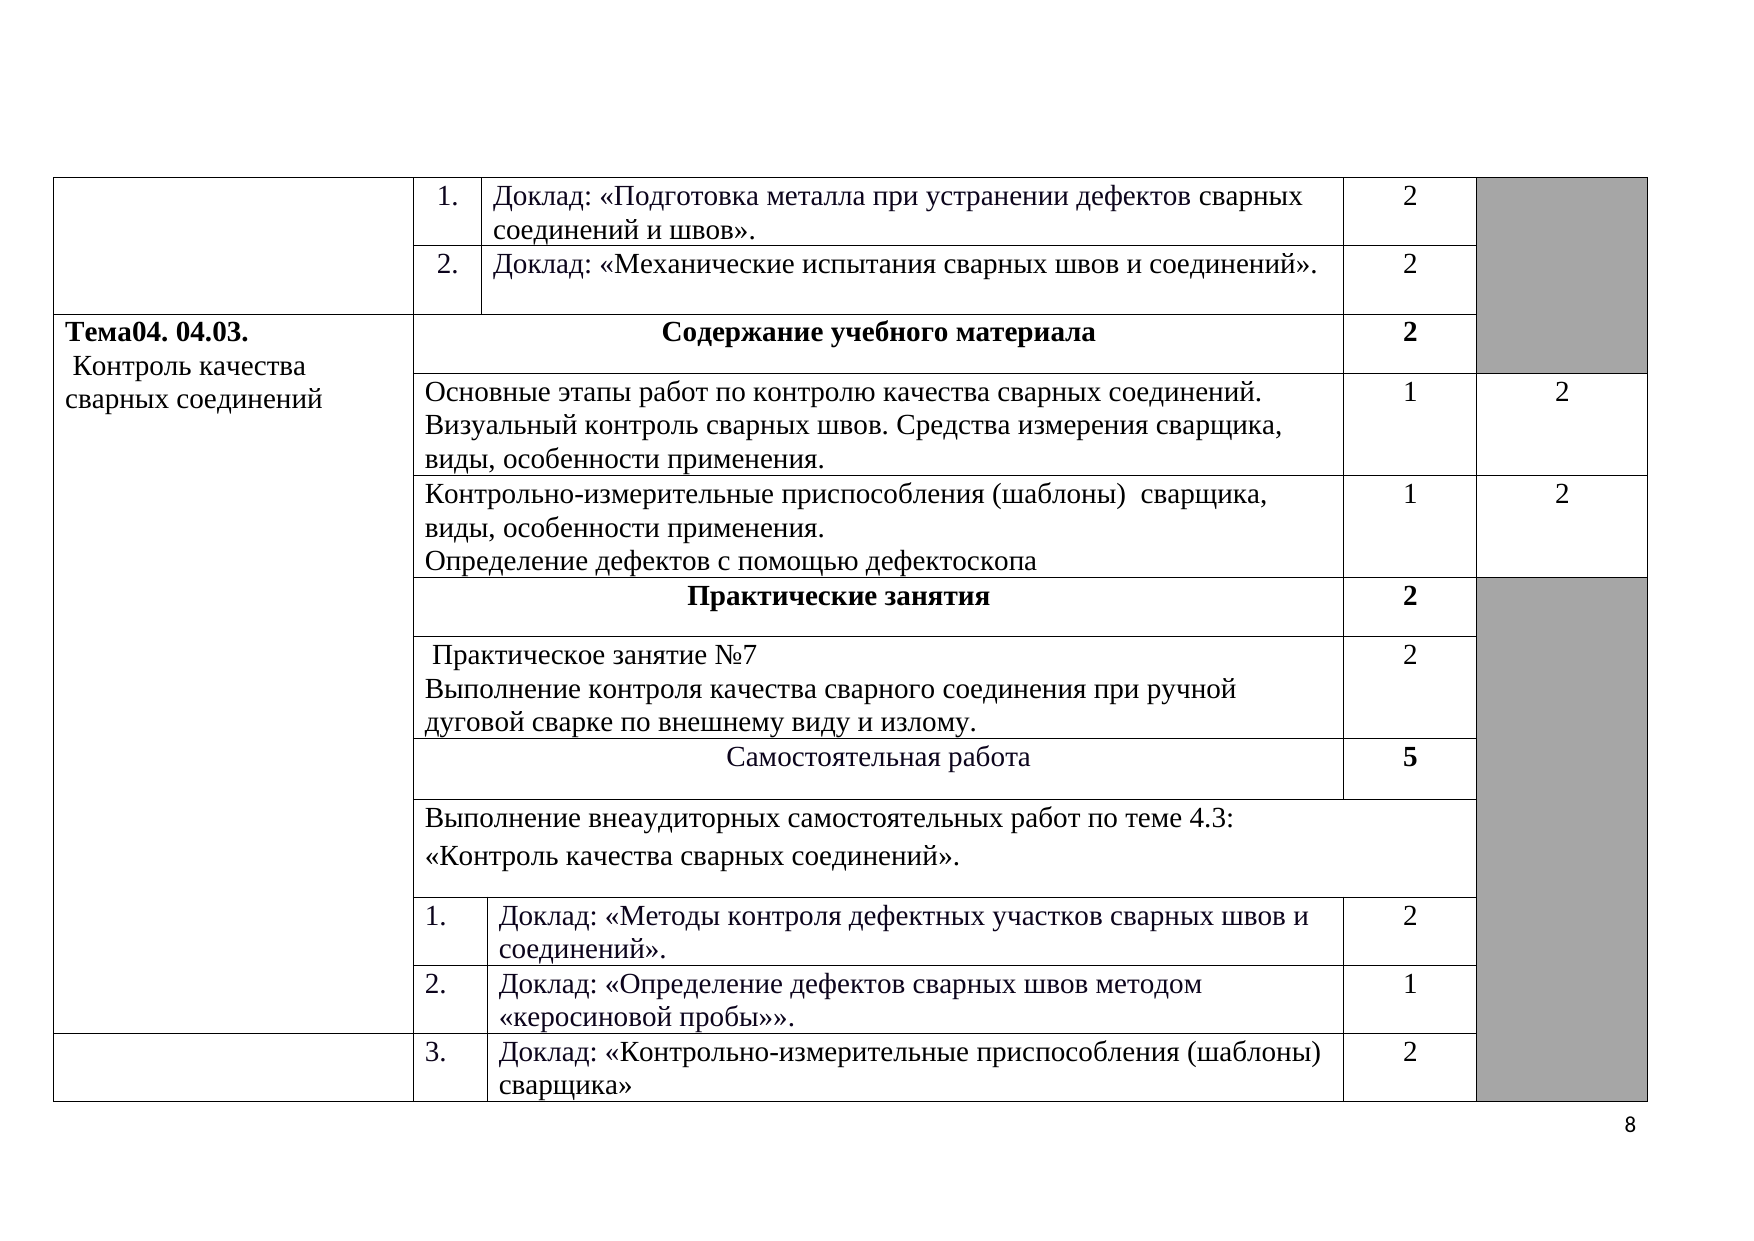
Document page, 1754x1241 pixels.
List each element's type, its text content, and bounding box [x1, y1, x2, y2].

table_cell 2 [1344, 178, 1476, 245]
table_cell Выполнение внеаудиторных самостоятельных работ по теме 4.3: «Контроль качества сварных соединений». [414, 800, 1476, 897]
table_cell 2 [1344, 246, 1476, 313]
table_cell Содержание учебного материала [414, 315, 1343, 373]
table_cell 5 [1344, 739, 1476, 799]
table_cell 2 [1344, 898, 1476, 965]
table_cell 2. [414, 246, 481, 313]
table_cell 2 [1344, 315, 1476, 373]
table_cell 1 [1344, 476, 1476, 577]
table_cell 2 [1477, 374, 1647, 475]
table_cell 1 [1344, 966, 1476, 1033]
table_cell Доклад: «Методы контроля дефектных участков сварных швов и соединений». [488, 898, 1343, 965]
table_cell 2. [414, 966, 487, 1033]
table_cell Доклад: «Определение дефектов сварных швов методом «керосиновой пробы»». [488, 966, 1343, 1033]
table_cell 1 [1344, 374, 1476, 475]
table_cell Контрольно-измерительные приспособления (шаблоны) сварщика, виды, особенности применения. Определение дефектов с помощью дефектоскопа [414, 476, 1343, 577]
table_cell Доклад: «Контрольно-измерительные приспособления (шаблоны) сварщика» [488, 1034, 1343, 1101]
table_cell 2 [1344, 578, 1476, 636]
table_cell 1. [414, 178, 481, 245]
table_cell 2 [1477, 476, 1647, 577]
table_cell 3. [414, 1034, 487, 1101]
table_cell Практическое занятие №7 Выполнение контроля качества сварного соединения при ручной дуговой сварке по внешнему виду и излому. [414, 637, 1343, 738]
table_cell Основные этапы работ по контролю качества сварных соединений. Визуальный контроль сварных швов. Средства измерения сварщика, виды, особенности применения. [414, 374, 1343, 475]
table_cell 2 [1344, 637, 1476, 738]
table_cell 2 [1344, 1034, 1476, 1101]
table_cell Доклад: «Подготовка металла при устранении дефектов сварных соединений и швов». [482, 178, 1343, 245]
table_cell Доклад: «Механические испытания сварных швов и соединений». [482, 246, 1343, 313]
table_cell 1. [414, 898, 487, 965]
table_cell Самостоятельная работа [414, 739, 1343, 799]
table_cell [54, 1034, 413, 1101]
table_cell [1477, 578, 1647, 1101]
table_cell Тема04. 04.03. Контроль качества сварных соединений [54, 315, 413, 1033]
table_cell Практические занятия [414, 578, 1343, 636]
